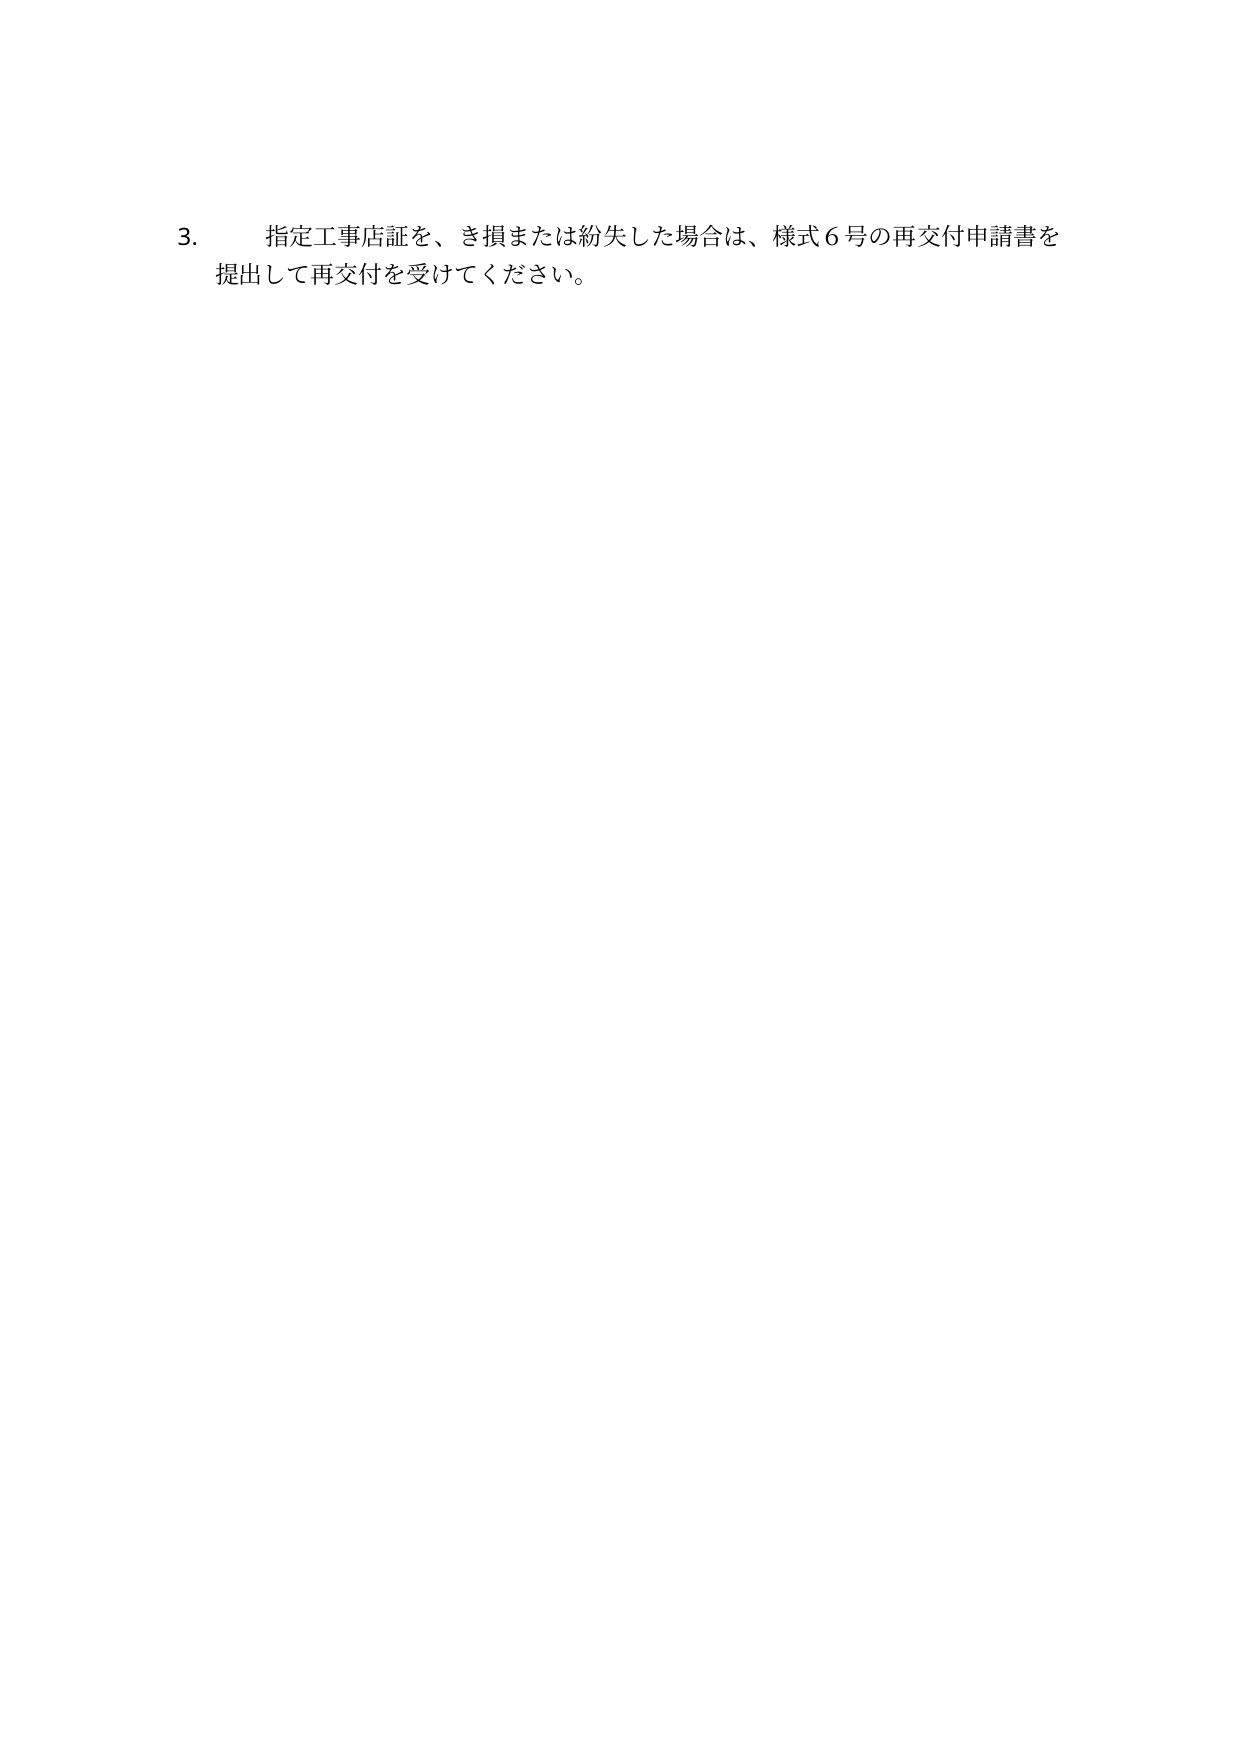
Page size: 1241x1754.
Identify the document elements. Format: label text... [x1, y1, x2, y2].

list 指定工事店証を、き損または紛失した場合は、様式６号の再交付申請書を提出して再交付を受けてください。 [177, 217, 1063, 292]
